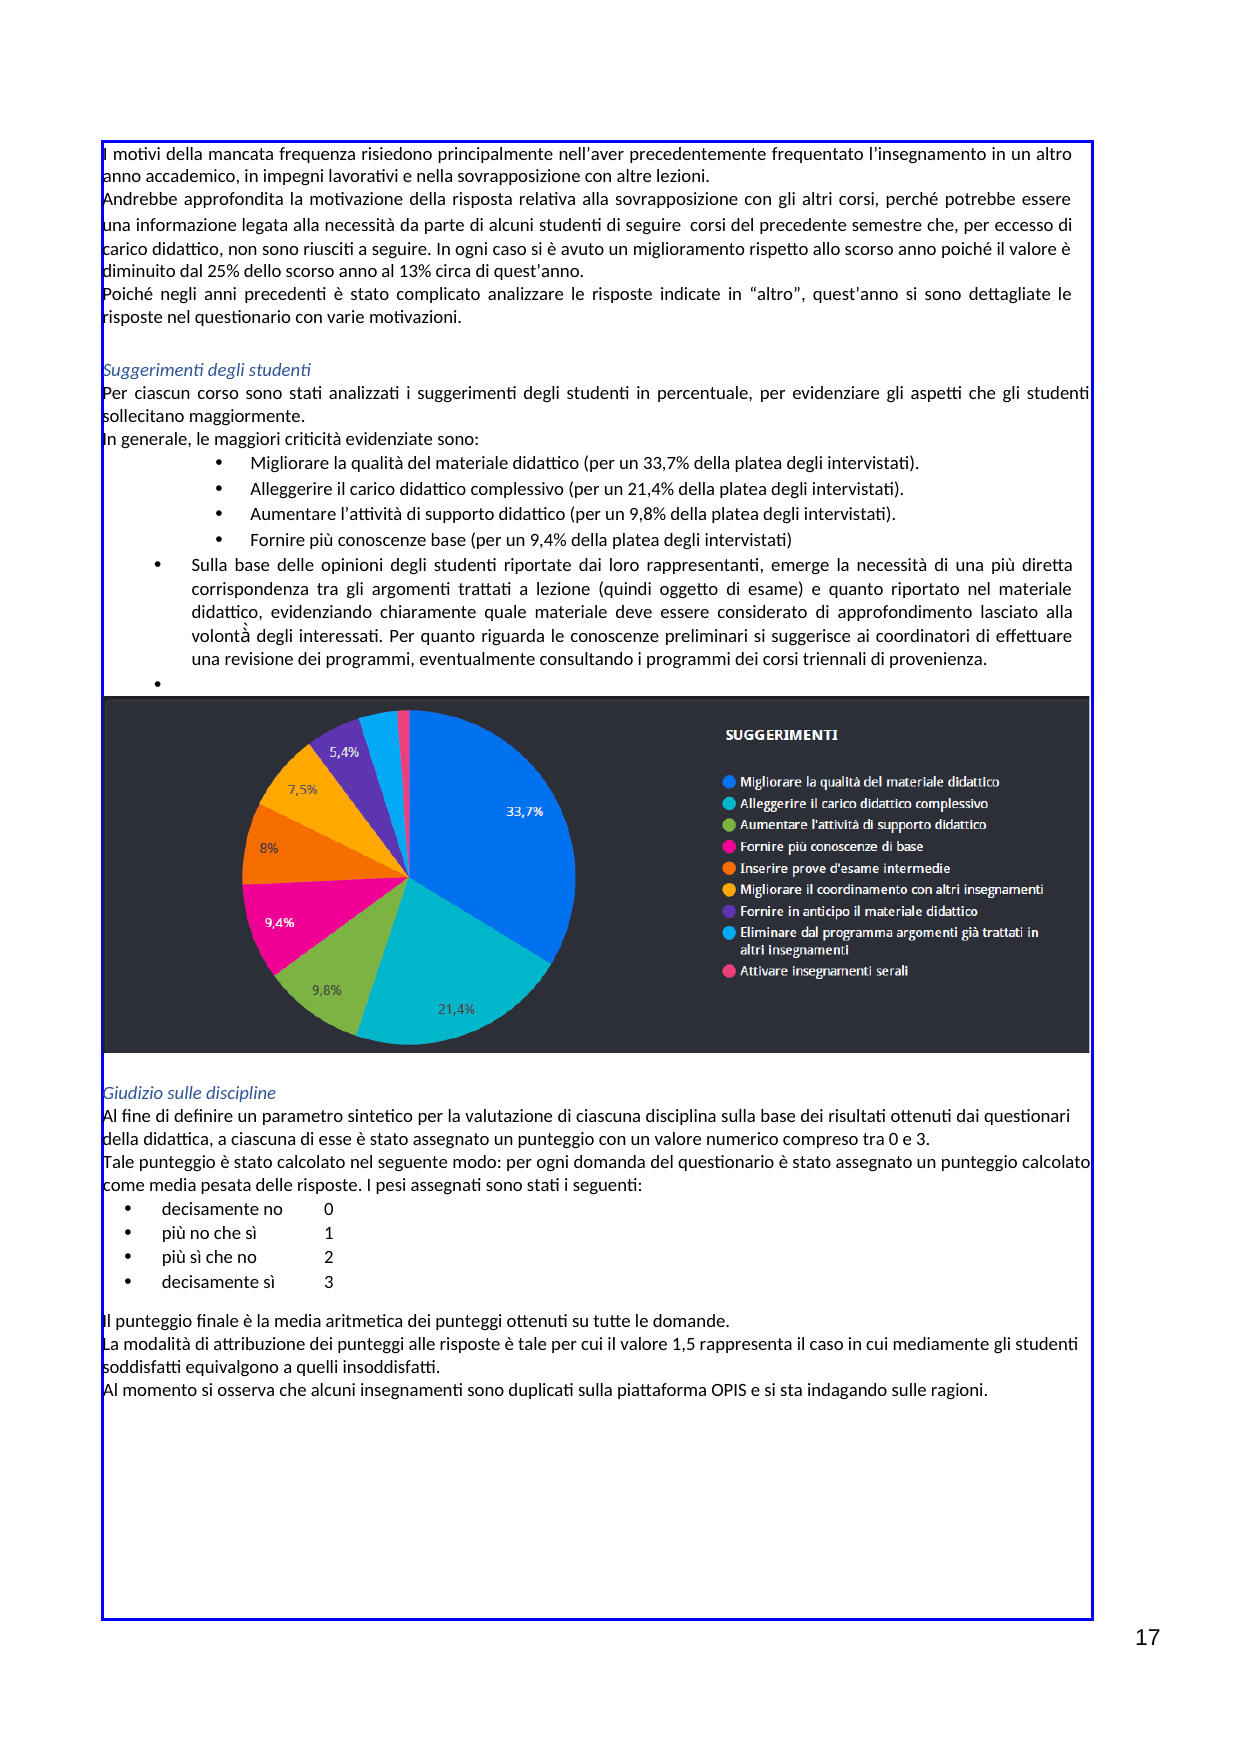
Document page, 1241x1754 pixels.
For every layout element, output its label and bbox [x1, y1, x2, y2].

picture [102, 696, 1090, 1053]
